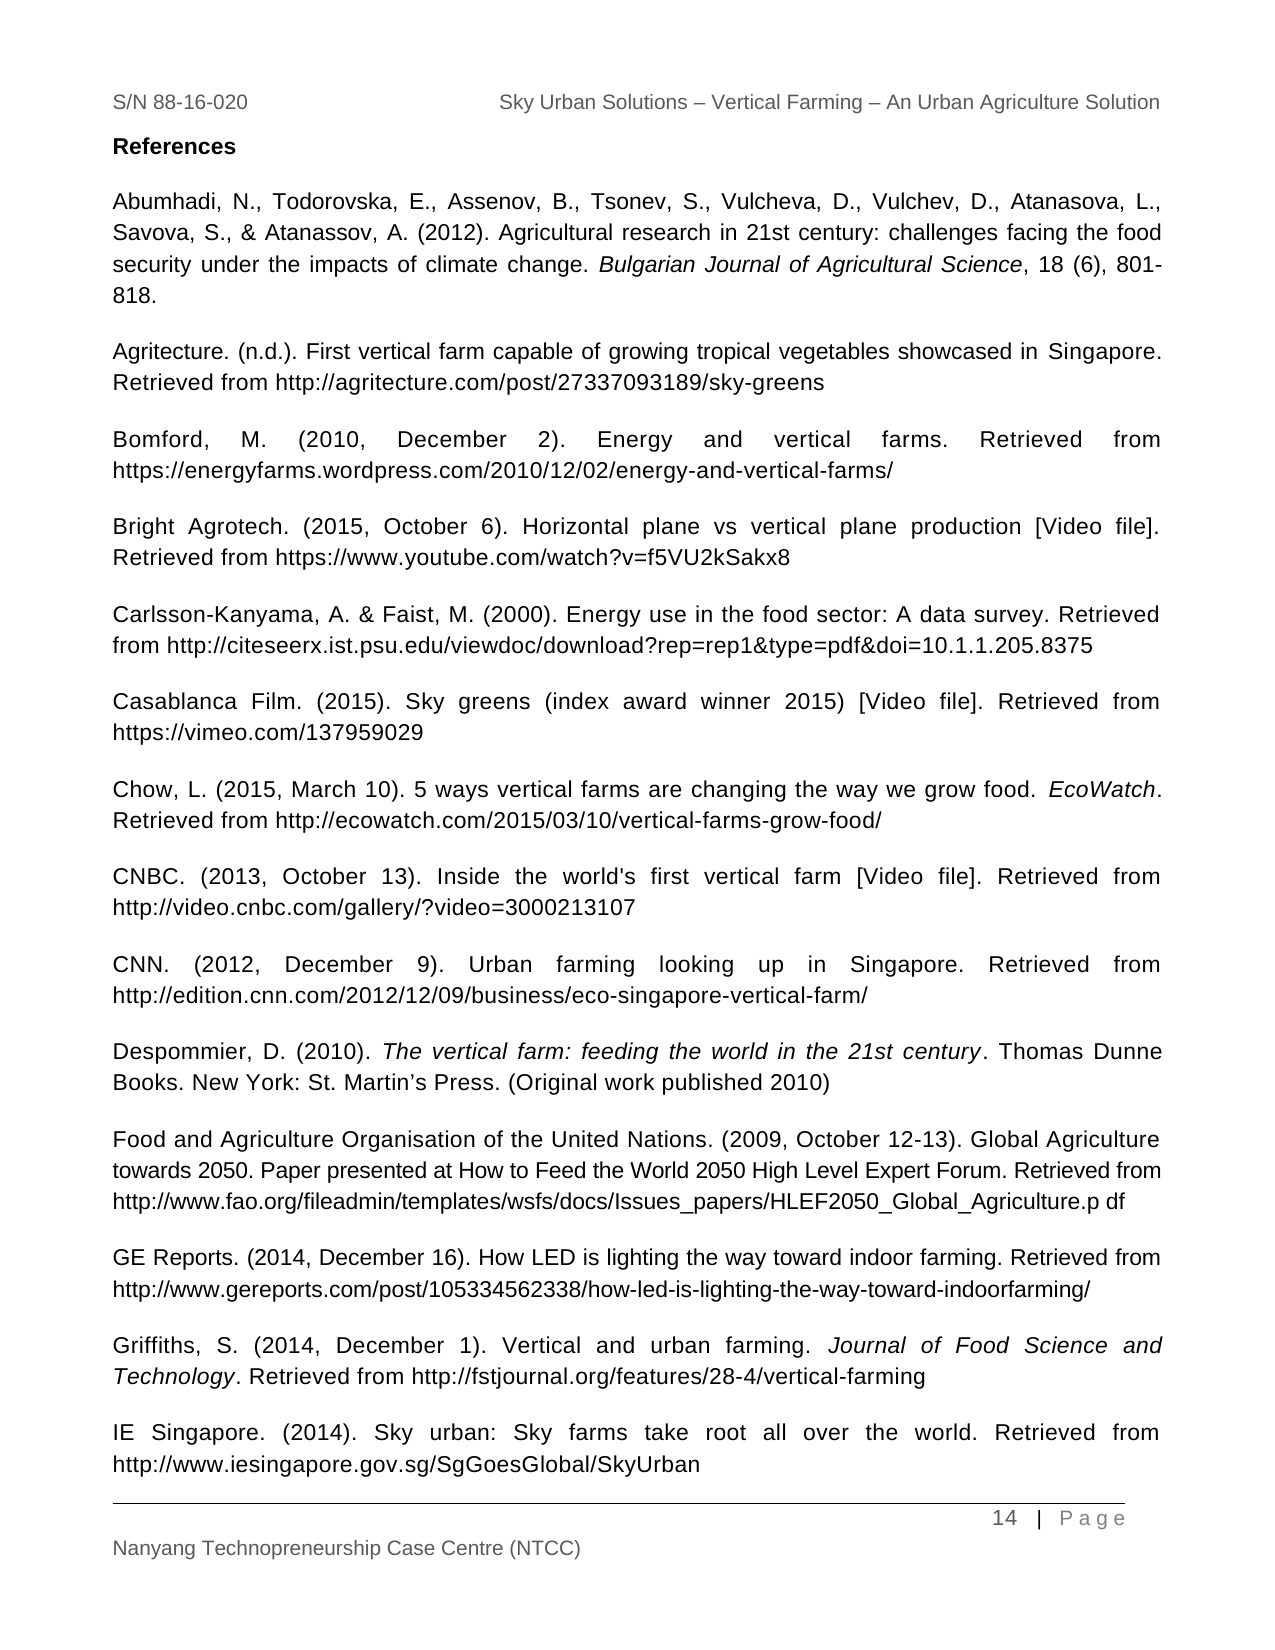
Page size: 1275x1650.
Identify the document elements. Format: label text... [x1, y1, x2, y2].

text Bright Agrotech. (2015, October 6). Horizontal plane vs vertical plane production [Video file]. Retrieved from https://www.youtube.com/watch?v=f5VU2kSakx8 [112, 509, 1162, 572]
text References [112, 133, 1162, 159]
text CNBC. (2013, October 13). Inside the world's first vertical farm [Video file]. Retrieved from http://video.cnbc.com/gallery/?video=3000213107 [112, 859, 1162, 922]
text IE Singapore. (2014). Sky urban: Sky farms take root all over the world. Retrieved from http://www.iesingapore.gov.sg/SgGoesGlobal/SkyUrban [112, 1416, 1162, 1478]
text GE Reports. (2014, December 16). How LED is lighting the way toward indoor farming. Retrieved from http://www.gereports.com/post/105334562338/how-led-is-lighting-the-way-toward-indoorfarming/ [112, 1241, 1162, 1303]
text Casablanca Film. (2015). Sky greens (index award winner 2015) [Video file]. Retrieved from https://vimeo.com/137959029 [112, 684, 1162, 747]
text Despommier, D. (2010). The vertical farm: feeding the world in the 21st century. Thomas Dunne Books. New York: St. Martin’s Press. (Original work published 2010) [112, 1034, 1162, 1097]
text Griffiths, S. (2014, December 1). Vertical and urban farming. Journal of Food Science and Technology. Retrieved from http://fstjournal.org/features/28-4/vertical-farming [112, 1328, 1162, 1391]
text Bomford, M. (2010, December 2). Energy and vertical farms. Retrieved from https://energyfarms.wordpress.com/2010/12/02/energy-and-vertical-farms/ [112, 422, 1162, 484]
text Carlsson-Kanyama, A. & Faist, M. (2000). Energy use in the food sector: A data survey. Retrieved from http://citeseerx.ist.psu.edu/viewdoc/download?rep=rep1&type=pdf&doi=10.1.1.205.8375 [112, 597, 1162, 659]
text Abumhadi, N., Todorovska, E., Assenov, B., Tsonev, S., Vulcheva, D., Vulchev, D., Atanasova, L., Savova, S., & Atanassov, A. (2012). Agricultural research in 21st century: challenges facing the food security under the impacts of climate change. Bulgarian Journal of Agricultural Science, 18 (6), 801- 818. [112, 184, 1162, 309]
text Chow, L. (2015, March 10). 5 ways vertical farms are changing the way we grow food. EcoWatch. Retrieved from http://ecowatch.com/2015/03/10/vertical-farms-grow-food/ [112, 772, 1162, 834]
text Agritecture. (n.d.). First vertical farm capable of growing tropical vegetables showcased in Singapore. Retrieved from http://agritecture.com/post/27337093189/sky-greens [112, 334, 1162, 397]
text Food and Agriculture Organisation of the United Nations. (2009, October 12-13). Global Agriculture towards 2050. Paper presented at How to Feed the World 2050 High Level Expert Forum. Retrieved from http://www.fao.org/fileadmin/templates/wsfs/docs/Issues_papers/HLEF2050_Global_Agriculture.p df [112, 1122, 1162, 1216]
text CNN. (2012, December 9). Urban farming looking up in Singapore. Retrieved from http://edition.cnn.com/2012/12/09/business/eco-singapore-vertical-farm/ [112, 947, 1162, 1009]
